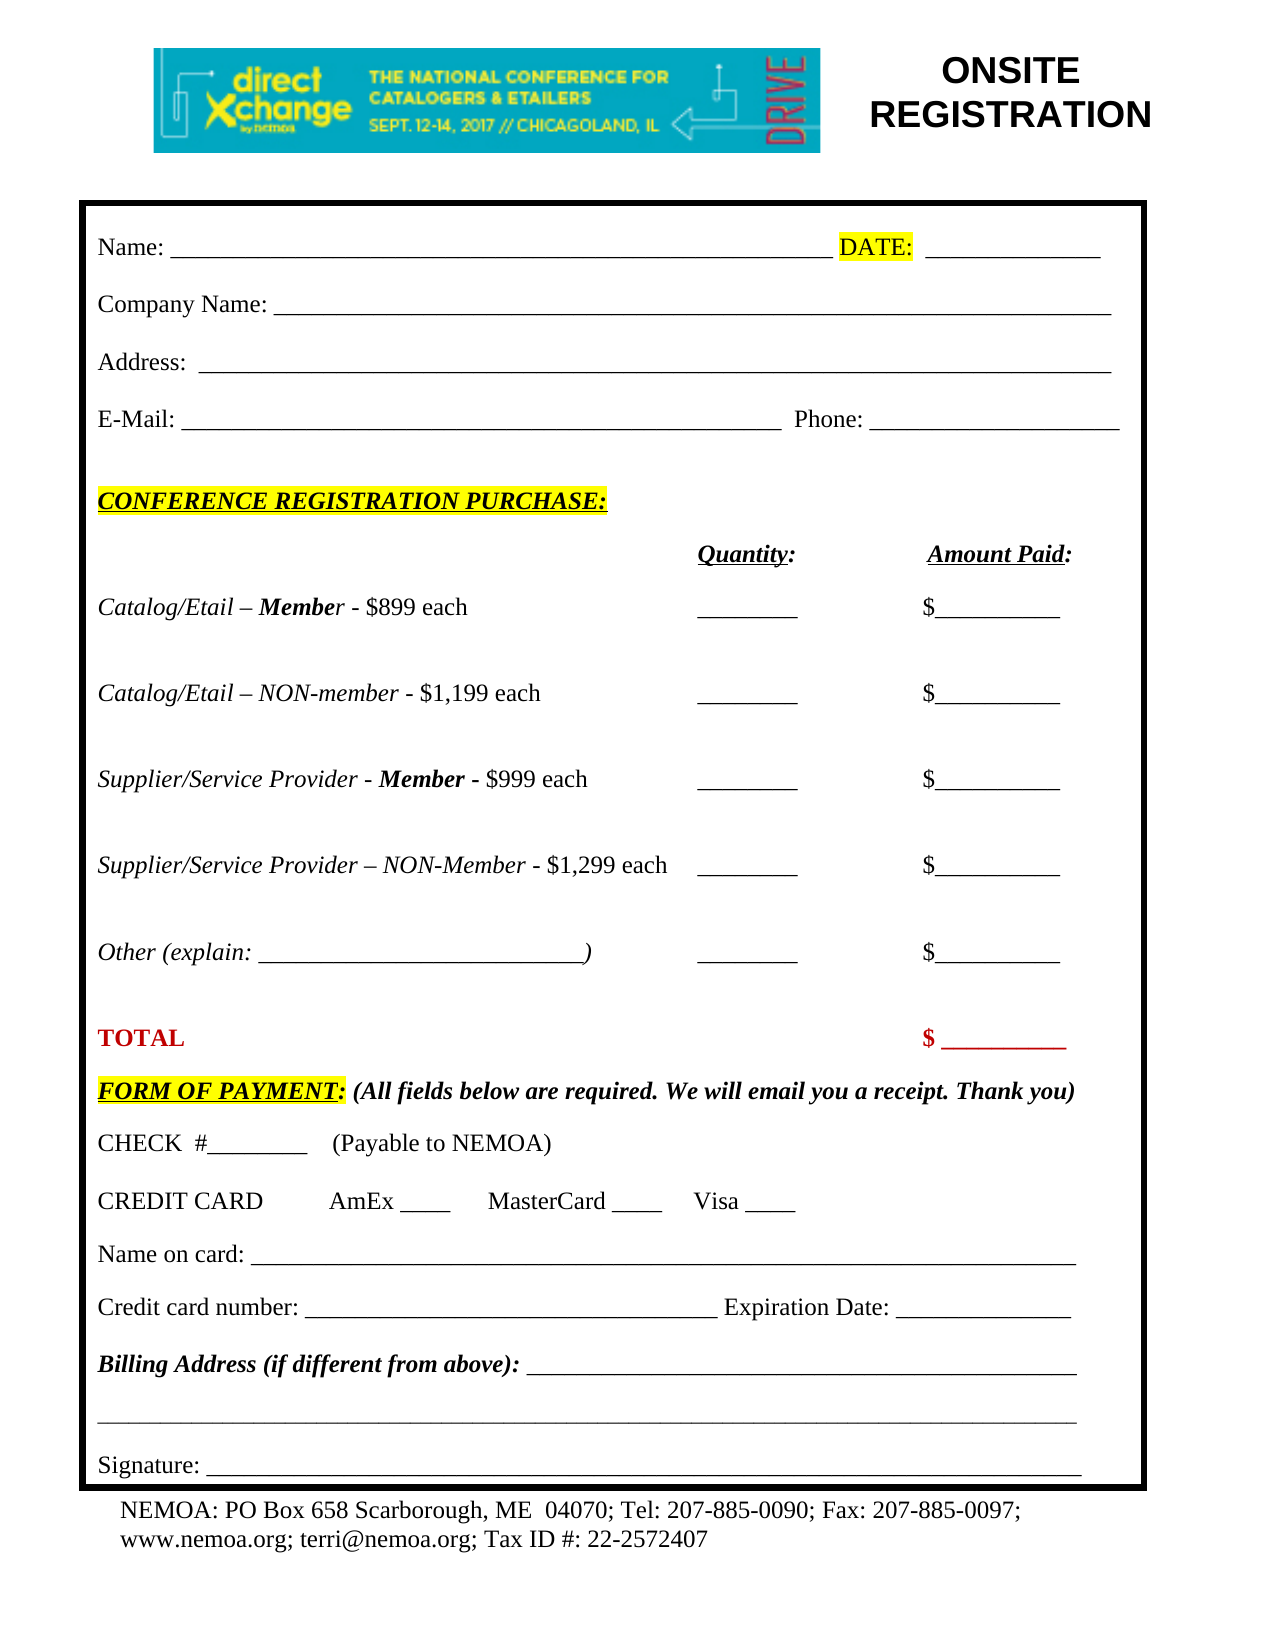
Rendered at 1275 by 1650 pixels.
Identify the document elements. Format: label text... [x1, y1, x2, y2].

picture [153, 48, 821, 153]
text NEMOA: PO Box 658 Scarborough, ME 04070; Tel: 207-885-0090; Fax: 207-885-0097; www.nemoa.org; terri@nemoa.org; Tax ID #: 22-2572407 [120, 1495, 1155, 1553]
